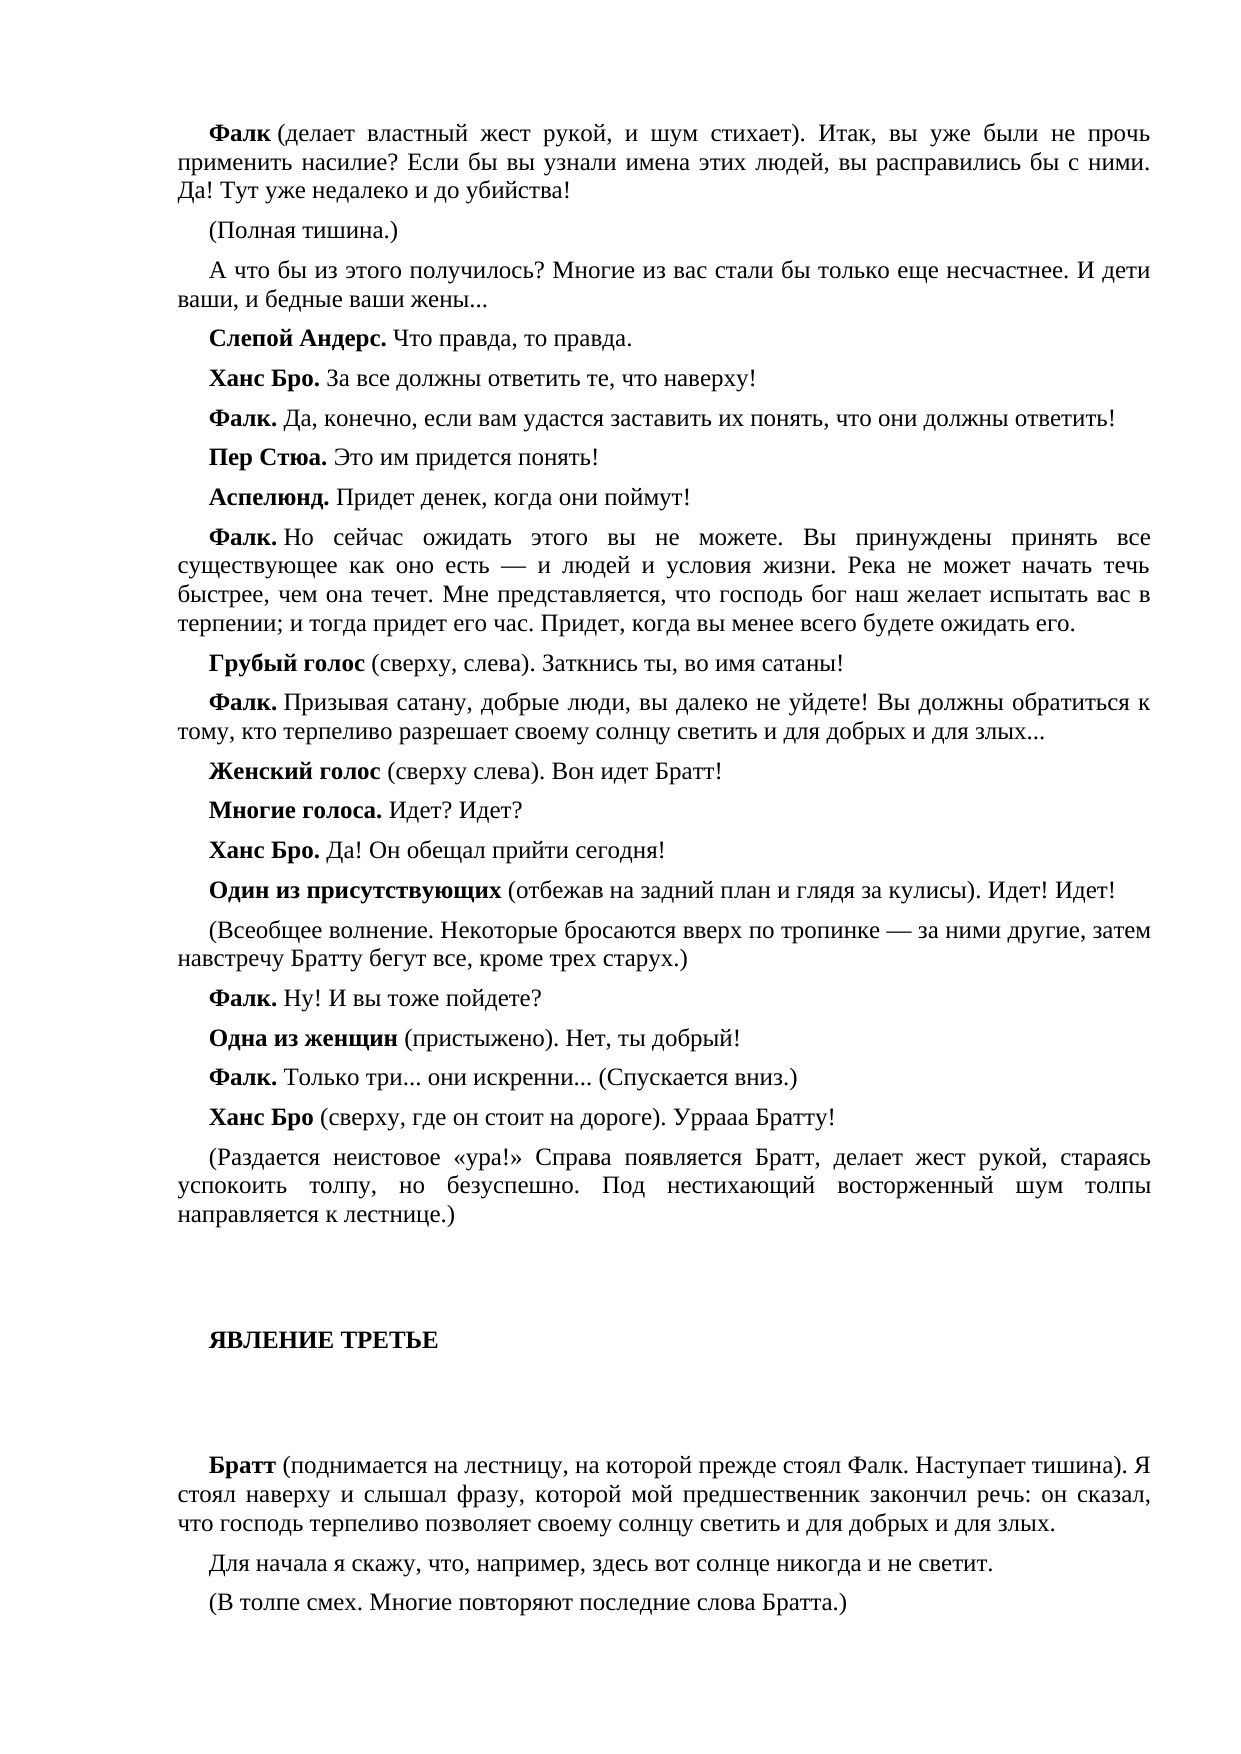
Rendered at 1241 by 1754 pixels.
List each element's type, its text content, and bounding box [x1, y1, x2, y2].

text Ханс Бро. Да! Он обещал прийти сегодня! [177, 835, 1152, 864]
text Для начала я скажу, что, например, здесь вот солнце никогда и не светит. [177, 1548, 1152, 1577]
text Ханс Бро. За все должны ответить те, что наверху! [177, 363, 1152, 392]
text (Раздается неистовое «ура!» Справа появляется Братт, делает жест рукой, стараясь успокоить толпу, но безуспешно. Под нестихающий восторженный шум толпы направляется к лестнице.) [177, 1142, 1152, 1228]
text Фалк (делает властный жест рукой, и шум стихает). Итак, вы уже были не прочь применить насилие? Если бы вы узнали имена этих людей, вы расправились бы с ними. Да! Тут уже недалеко и до убийства! [177, 118, 1152, 204]
text Многие голоса. Идет? Идет? [177, 796, 1152, 824]
text А что бы из этого получилось? Многие из вас стали бы только еще несчастнее. И дети ваши, и бедные ваши жены... [177, 255, 1152, 312]
text Фалк. Ну! И вы тоже пойдете? [177, 983, 1152, 1012]
text Фалк. Призывая сатану, добрые люди, вы далеко не уйдете! Вы должны обратиться к тому, кто терпеливо разрешает своему солнцу светить и для добрых и для злых... [177, 687, 1152, 745]
text Аспелюнд. Придет денек, когда они поймут! [177, 482, 1152, 511]
text Фалк. Но сейчас ожидать этого вы не можете. Вы принуждены принять все существующее как оно есть — и людей и условия жизни. Река не может начать течь быстрее, чем она течет. Мне представляется, что господь бог наш желает испытать вас в терпении; и тогда придет его час. Придет, когда вы менее всего будете ожидать его. [177, 522, 1152, 637]
text Фалк. Да, конечно, если вам удастся заставить их понять, что они должны ответить! [177, 403, 1152, 432]
text Пер Стюа. Это им придется понять! [177, 442, 1152, 471]
text Грубый голос (сверху, слева). Заткнись ты, во имя сатаны! [177, 648, 1152, 677]
text Ханс Бро (сверху, где он стоит на дороге). Уррааа Братту! [177, 1102, 1152, 1131]
text (Полная тишина.) [177, 215, 1152, 244]
text Братт (поднимается на лестницу, на которой прежде стоял Фалк. Наступает тишина). Я стоял наверху и слышал фразу, которой мой предшественник закончил речь: он сказал, что господь терпеливо позволяет своему солнцу светить и для добрых и для злых. [177, 1451, 1152, 1537]
text Одна из женщин (пристыжено). Нет, ты добрый! [177, 1023, 1152, 1052]
text Слепой Андерс. Что правда, то правда. [177, 323, 1152, 352]
text (В толпе смех. Многие повторяют последние слова Братта.) [177, 1587, 1152, 1616]
text ЯВЛЕНИЕ ТРЕТЬЕ [177, 1325, 1152, 1354]
text Женский голос (сверху слева). Вон идет Братт! [177, 756, 1152, 785]
text Фалк. Только три... они искренни... (Спускается вниз.) [177, 1062, 1152, 1091]
text (Всеобщее волнение. Некоторые бросаются вверх по тропинке — за ними другие, затем навстречу Братту бегут все, кроме трех старух.) [177, 915, 1152, 972]
text Один из присутствующих (отбежав на задний план и глядя за кулисы). Идет! Идет! [177, 875, 1152, 904]
